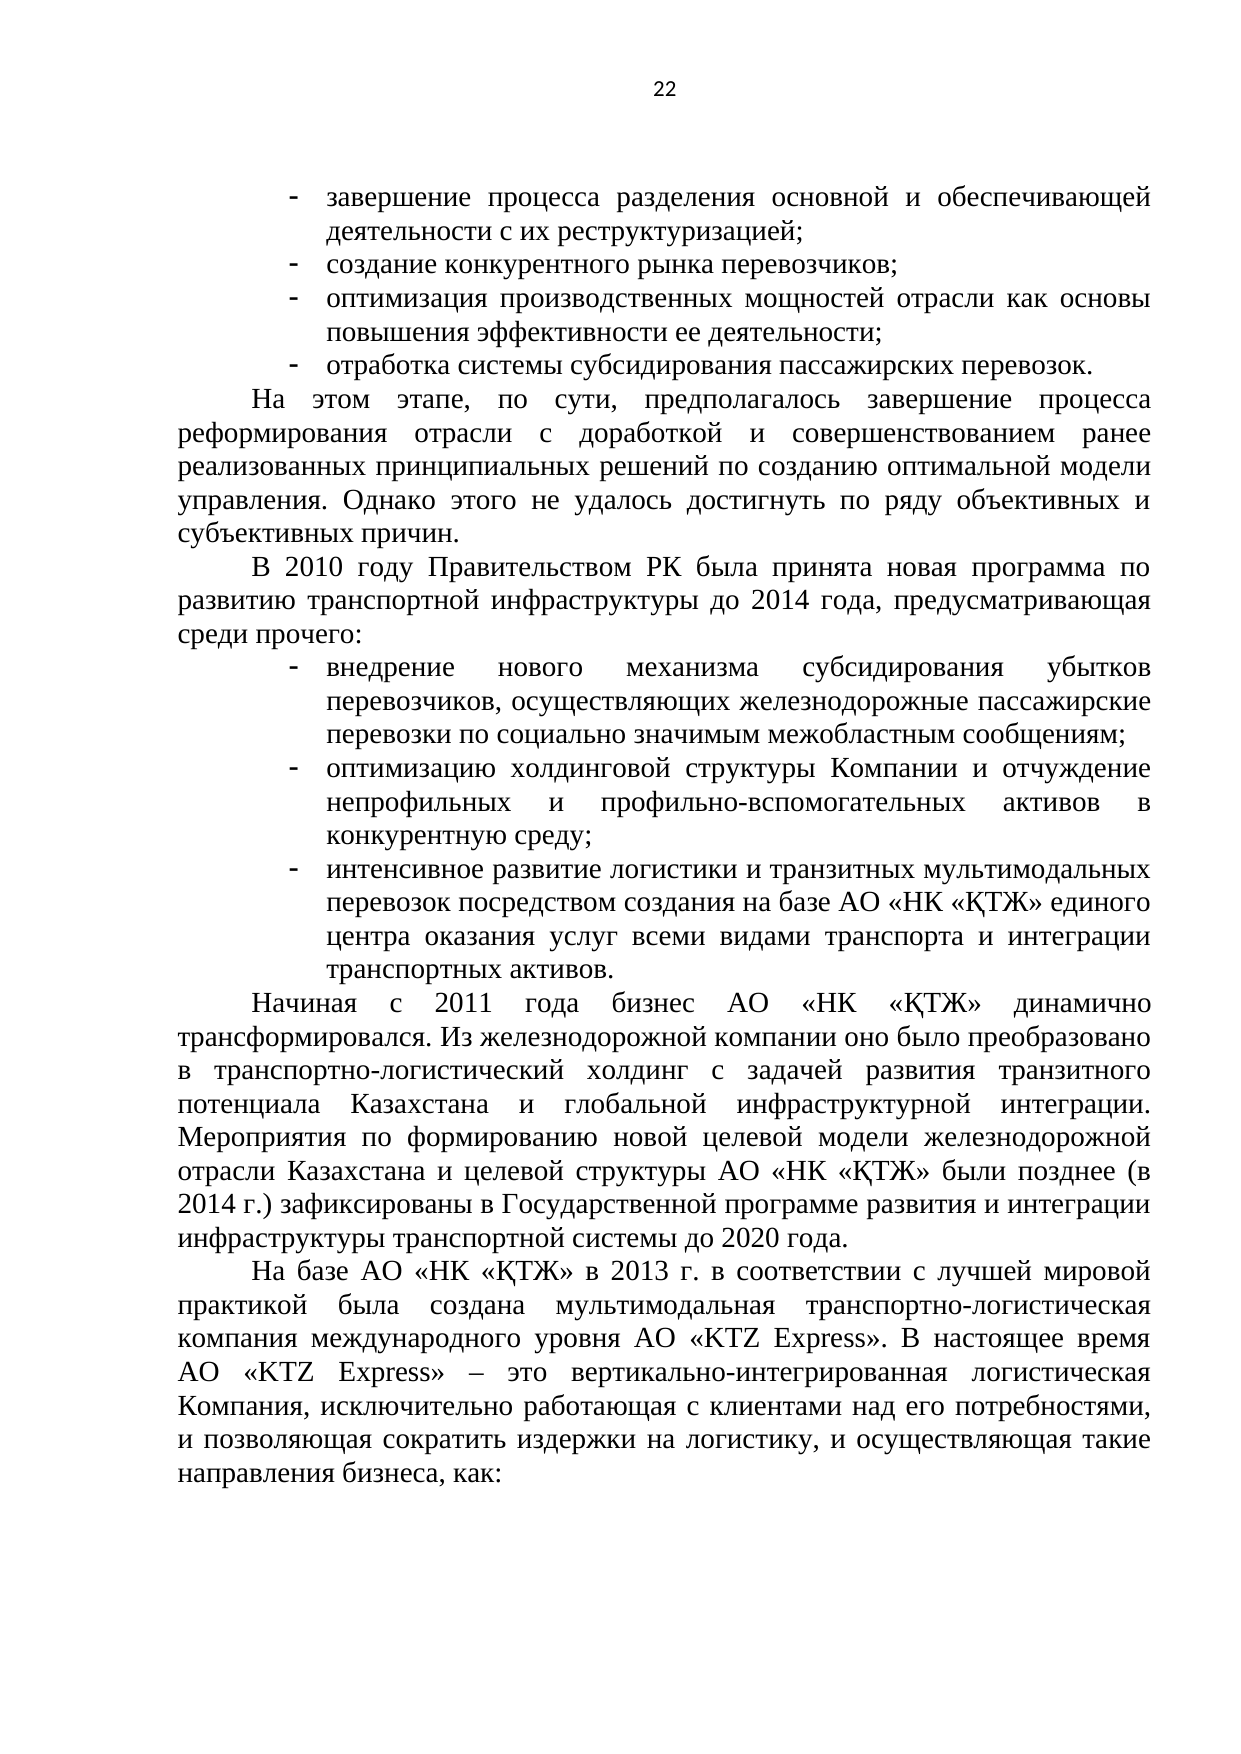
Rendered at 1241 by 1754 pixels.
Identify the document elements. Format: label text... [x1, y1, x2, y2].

list оптимизация производственных мощностей отрасли как основы повышения эффективности ее деятельности; [288, 280, 1152, 347]
list отработка системы субсидирования пассажирских перевозок. [288, 347, 1152, 381]
list создание конкурентного рынка перевозчиков; [288, 247, 1152, 280]
text В 2010 году Правительством РК была принята новая программа по развитию транспортной инфраструктуры до 2014 года, предусматривающая среди прочего: [177, 549, 1152, 649]
list завершение процесса разделения основной и обеспечивающей деятельности с их реструктуризацией; [288, 179, 1152, 247]
text Начиная с 2011 года бизнес АО «НК «ҚТЖ» динамично трансформировался. Из железнодорожной компании оно было преобразовано в транспортно-логистический холдинг с задачей развития транзитного потенциала Казахстана и глобальной инфраструктурной интеграции. Мероприятия по формированию новой целевой модели железнодорожной отрасли Казахстана и целевой структуры АО «НК «ҚТЖ» были позднее (в 2014 г.) зафиксированы в Государственной программе развития и интеграции инфраструктуры транспортной системы до 2020 года. [177, 985, 1152, 1253]
list оптимизацию холдинговой структуры Компании и отчуждение непрофильных и профильно-вспомогательных активов в конкурентную среду; [288, 750, 1152, 851]
text На этом этапе, по сути, предполагалось завершение процесса реформирования отрасли с доработкой и совершенствованием ранее реализованных принципиальных решений по созданию оптимальной модели управления. Однако этого не удалось достигнуть по ряду объективных и субъективных причин. [177, 381, 1152, 549]
list внедрение нового механизма субсидирования убытков перевозчиков, осуществляющих железнодорожные пассажирские перевозки по социально значимым межобластным сообщениям; [288, 649, 1152, 750]
list интенсивное развитие логистики и транзитных мультимодальных перевозок посредством создания на базе АО «НК «ҚТЖ» единого центра оказания услуг всеми видами транспорта и интеграции транспортных активов. [288, 851, 1152, 985]
text На базе АО «НК «ҚТЖ» в 2013 г. в соответствии с лучшей мировой практикой была создана мультимодальная транспортно-логистическая компания международного уровня АО «KTZ Express». В настоящее время АО «KTZ Express» – это вертикально-интегрированная логистическая Компания, исключительно работающая с клиентами над его потребностями, и позволяющая сократить издержки на логистику, и осуществляющая такие направления бизнеса, как: [177, 1253, 1152, 1488]
